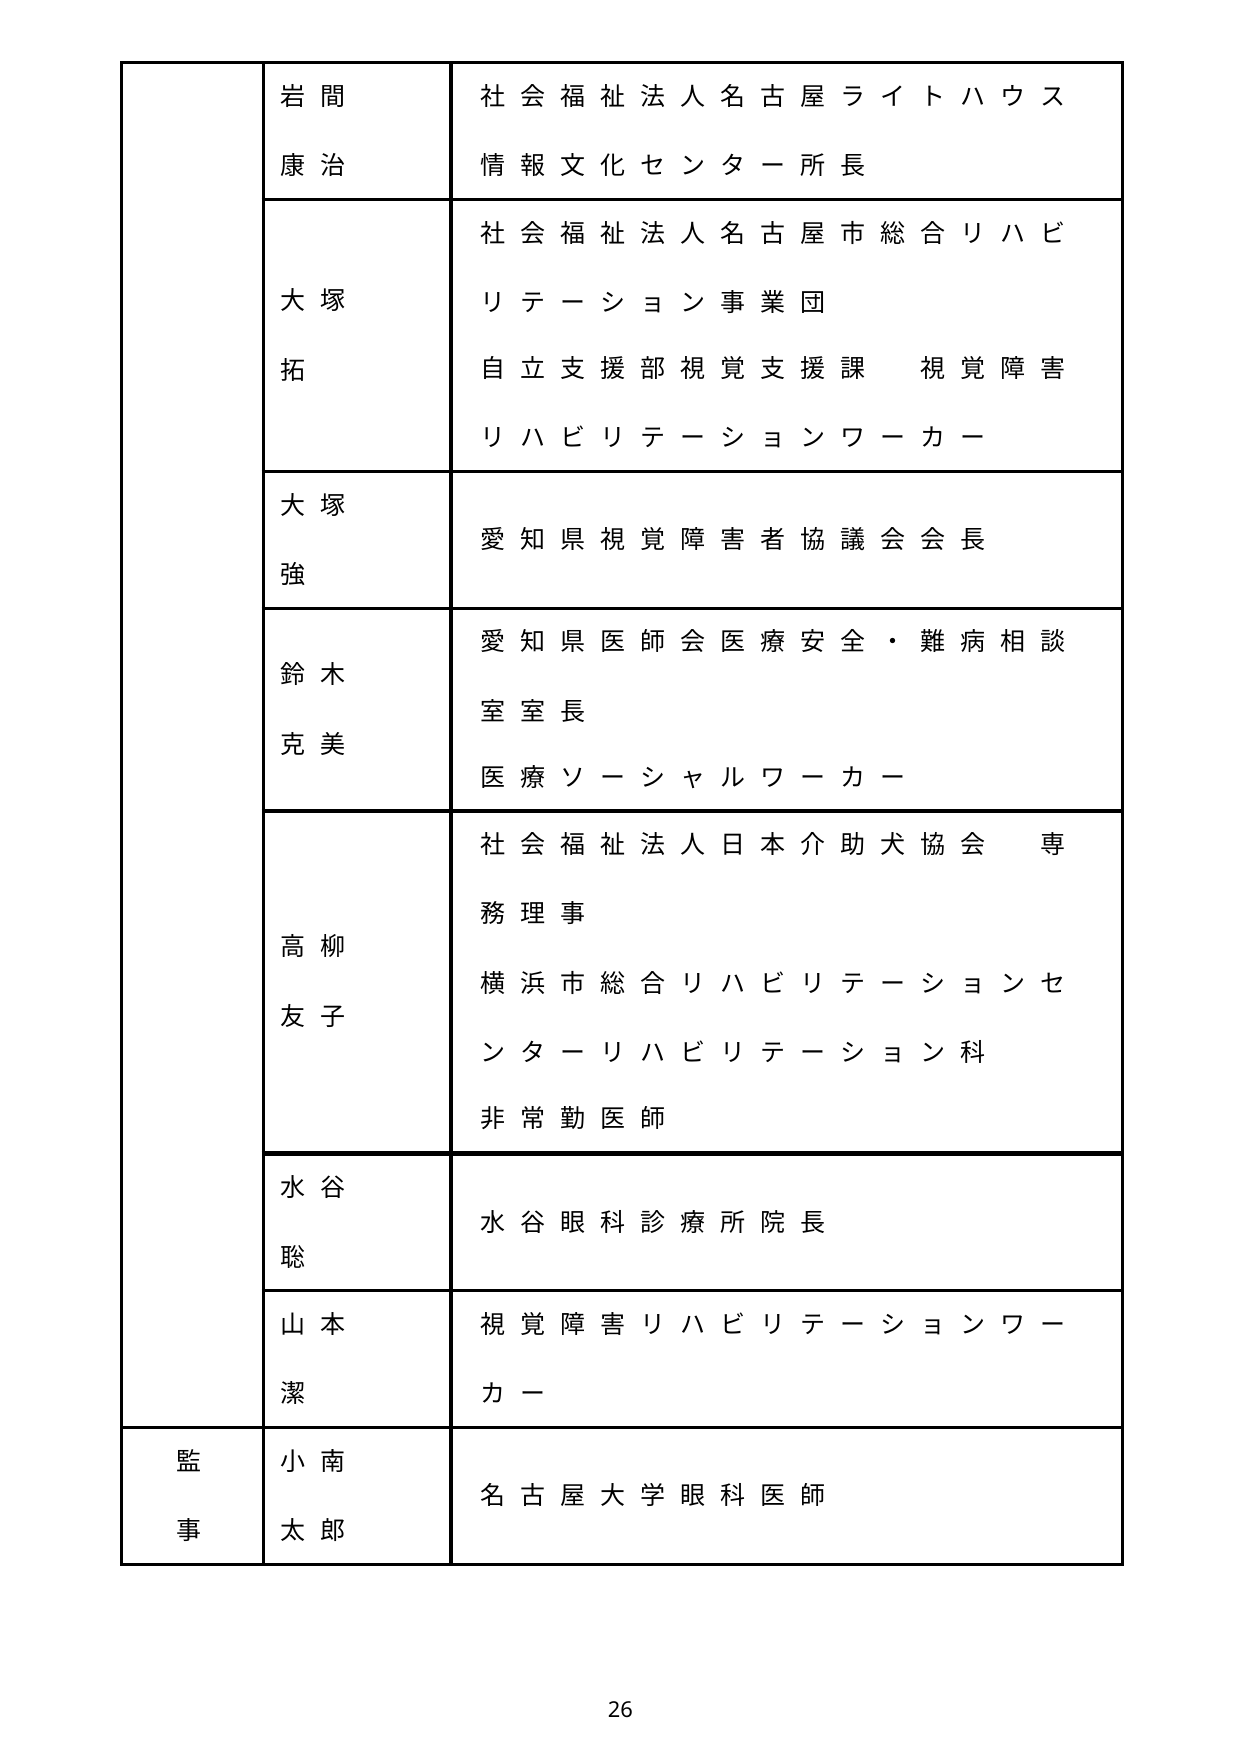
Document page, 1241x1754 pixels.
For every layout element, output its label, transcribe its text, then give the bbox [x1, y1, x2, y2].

table_cell 社会福祉法人名古屋ライトハウス 情報文化センター所長 [453, 64, 1121, 198]
table_cell 愛知県視覚障害者協議会会長 [453, 473, 1121, 607]
table_cell 大塚 強 [265, 473, 449, 607]
table_cell 社会福祉法人名古屋市総合リハビリテーション事業団 自立支援部視覚支援課 視覚障害リハビリテーションワーカー [453, 201, 1121, 470]
table_cell 監 事 [123, 1429, 262, 1563]
table_cell 愛知県医師会医療安全・難病相談室室長 医療ソーシャルワーカー [453, 610, 1121, 809]
table_cell 名古屋大学眼科医師 [453, 1429, 1121, 1563]
table_cell 山本 潔 [265, 1292, 449, 1426]
table_cell 岩間 康治 [265, 64, 449, 198]
table_cell 高柳 友子 [265, 813, 449, 1151]
table_cell 視覚障害リハビリテーションワーカー [453, 1292, 1121, 1426]
table_cell 社会福祉法人日本介助犬協会 専務理事 横浜市総合リハビリテーションセンターリハビリテーション科 非常勤医師 [453, 813, 1121, 1151]
table_cell 水谷眼科診療所院長 [453, 1156, 1121, 1289]
table_cell 水谷 聡 [265, 1156, 449, 1289]
table_cell 鈴木 克美 [265, 610, 449, 809]
table_cell 小南 太郎 [265, 1429, 449, 1563]
table_cell 大塚 拓 [265, 201, 449, 470]
